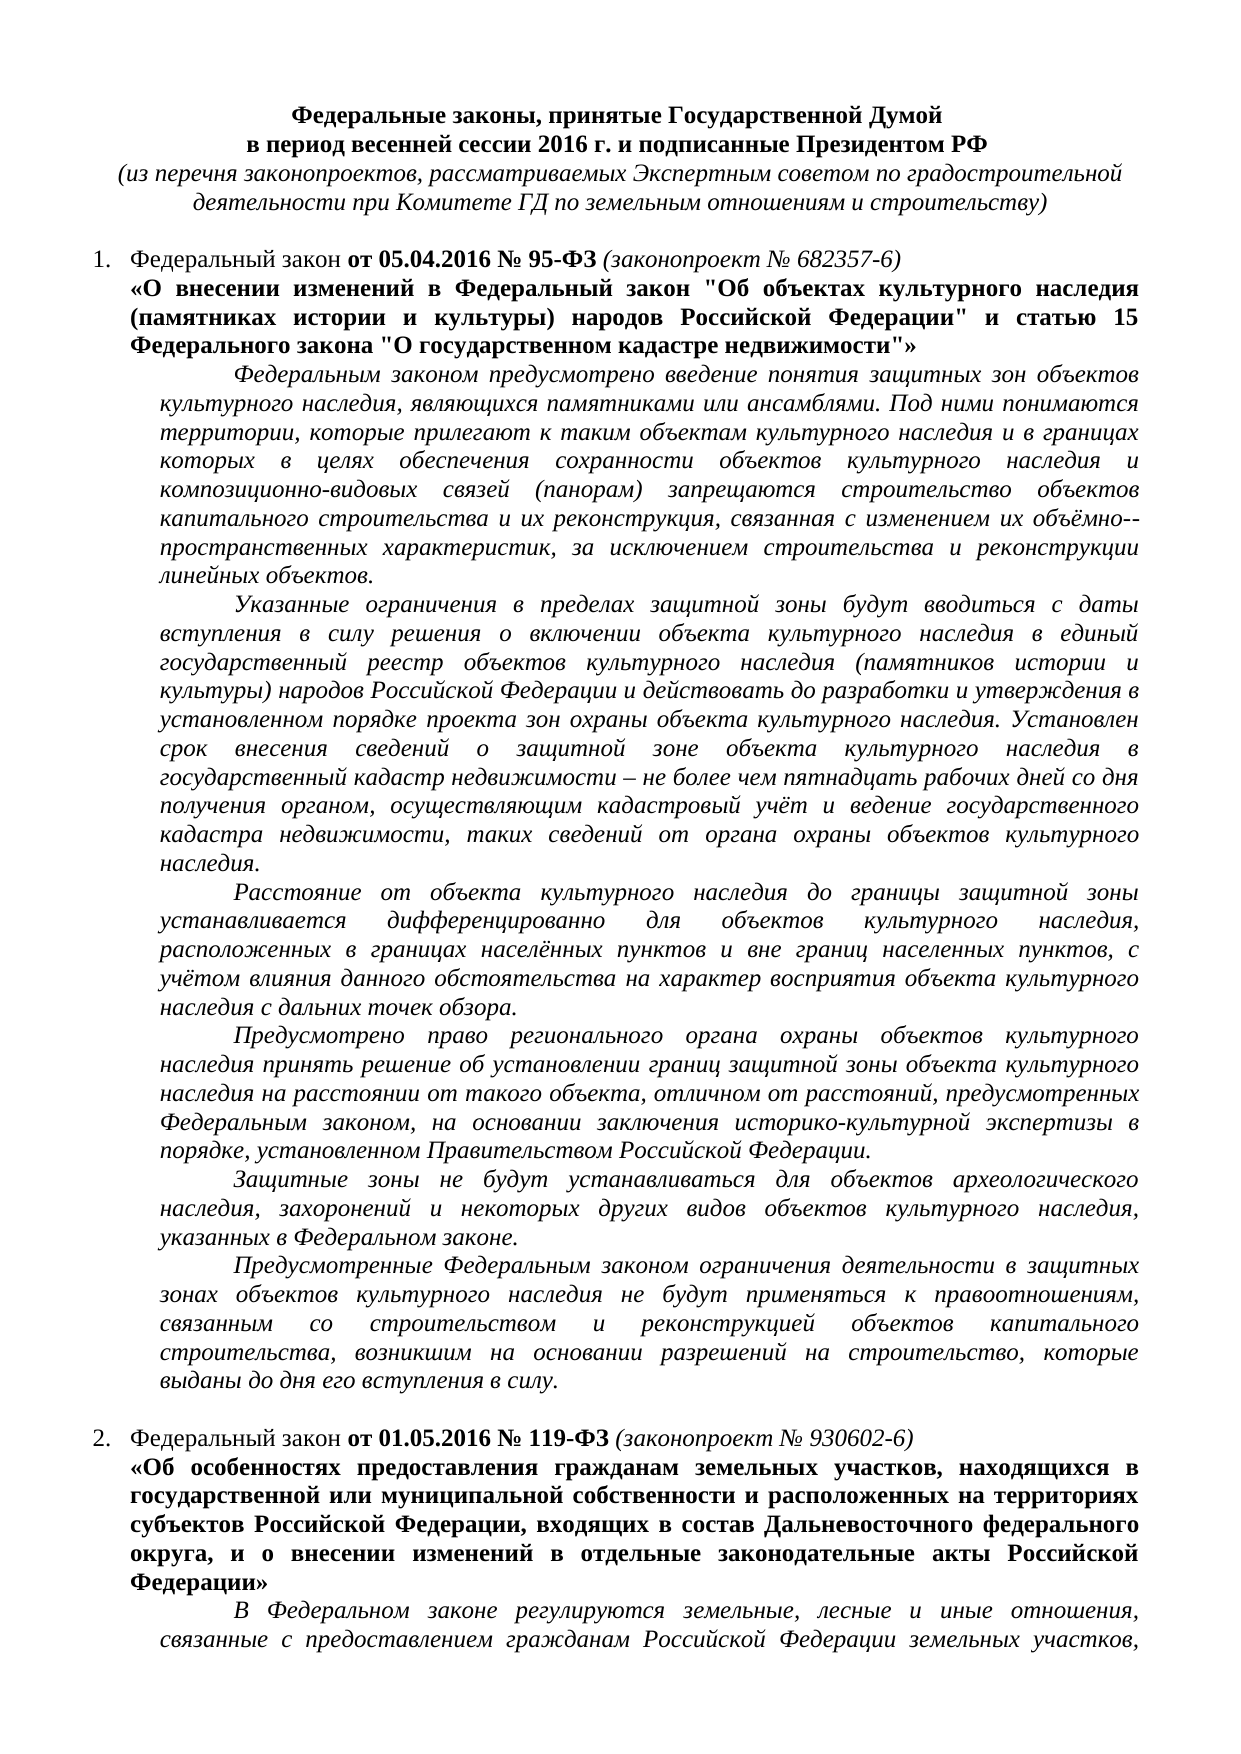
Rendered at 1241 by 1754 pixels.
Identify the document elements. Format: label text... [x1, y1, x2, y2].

list «Об особенностях предоставления гражданам земельных участков, находящихся в государственной или муниципальной собственности и расположенных на территориях субъектов Российской Федерации, входящих в состав Дальневосточного федерального округа, и о внесении изменений в отдельные законодательные акты Российской Федерации» [130, 1452, 1140, 1595]
list Федеральный закон от 05.04.2016 № 95-ФЗ (законопроект № 682357-6) [92, 244, 1140, 273]
list Указанные ограничения в пределах защитной зоны будут вводиться с даты вступления в силу решения о включении объекта культурного наследия в единый государственный реестр объектов культурного наследия (памятников истории и культуры) народов Российской Федерации и действовать до разработки и утверждения в установленном порядке проекта зон охраны объекта культурного наследия. Установлен срок внесения сведений о защитной зоне объекта культурного наследия в государственный кадастр недвижимости – не более чем пятнадцать рабочих дней со дня получения органом, осуществляющим кадастровый учёт и ведение государственного кадастра недвижимости, таких сведений от органа охраны объектов культурного наследия. [159, 589, 1140, 877]
list «О внесении изменений в Федеральный закон "Об объектах культурного наследия (памятниках истории и культуры) народов Российской Федерации" и статью 15 Федерального закона "О государственном кадастре недвижимости"» [130, 273, 1140, 359]
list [159, 1595, 1140, 1653]
text Федеральные законы, принятые Государственной Думой в период весенней сессии 2016 г. и подписанные Президентом РФ (из перечня законопроектов, рассматриваемых Экспертным советом по градостроительной деятельности при Комитете ГД по земельным отношениям и строительству) [100, 100, 1140, 215]
list Предусмотрено право регионального органа охраны объектов культурного наследия принять решение об установлении границ защитной зоны объекта культурного наследия на расстоянии от такого объекта, отличном от расстояний, предусмотренных Федеральным законом, на основании заключения историко-культурной экспертизы в порядке, установленном Правительством Российской Федерации. [159, 1020, 1140, 1164]
list Федеральным законом предусмотрено введение понятия защитных зон объектов культурного наследия, являющихся памятниками или ансамблями. Под ними понимаются территории, которые прилегают к таким объектам культурного наследия и в границах которых в целях обеспечения сохранности объектов культурного наследия и композиционно-видовых связей (панорам) запрещаются строительство объектов капитального строительства и их реконструкция, связанная с изменением их объёмно-­пространственных характеристик, за исключением строительства и реконструкции линейных объектов. [159, 359, 1140, 589]
list Предусмотренные Федеральным законом ограничения деятельности в защитных зонах объектов культурного наследия не будут применяться к правоотношениям, связанным со строительством и реконструкцией объектов капитального строительства, возникшим на основании разрешений на строительство, которые выданы до дня его вступления в силу. [159, 1250, 1140, 1394]
list Расстояние от объекта культурного наследия до границы защитной зоны устанавливается дифференцированно для объектов культурного наследия, расположенных в границах населённых пунктов и вне границ населенных пунктов, с учётом влияния данного обстоятельства на характер восприятия объекта культурного наследия с дальних точек обзора. [159, 877, 1140, 1020]
list Защитные зоны не будут устанавливаться для объектов археологического наследия, захоронений и некоторых других видов объектов культурного наследия, указанных в Федеральном законе. [159, 1164, 1140, 1250]
list Федеральный закон от 01.05.2016 № 119-ФЗ (законопроект № 930602-6) [92, 1423, 1140, 1452]
